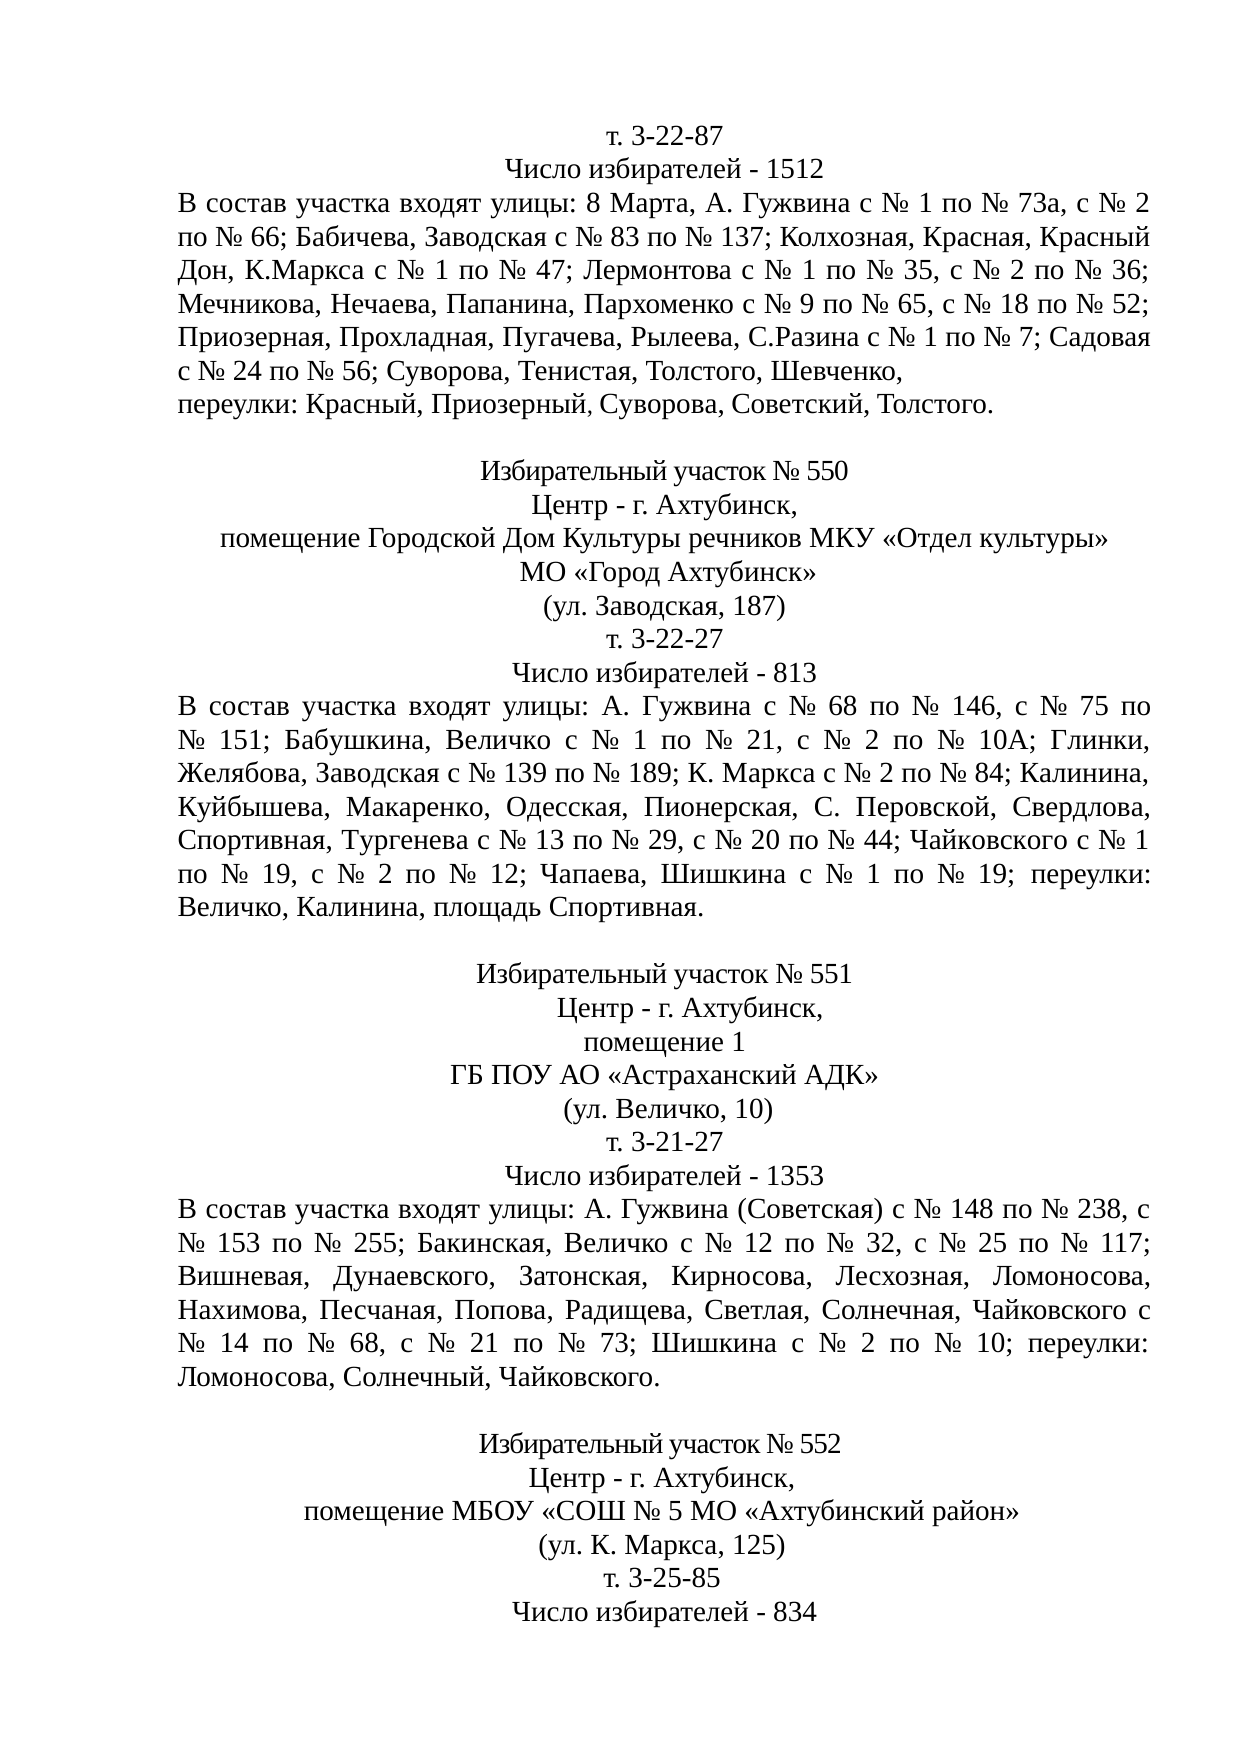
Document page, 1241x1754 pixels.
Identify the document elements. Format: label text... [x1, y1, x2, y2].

text МО «Город Ахтубинск» [177, 554, 1152, 588]
text Число избирателей - 1353 [177, 1158, 1152, 1191]
text Центр - г. Ахтубинск, [177, 487, 1152, 521]
text (ул. Величко, 10) [177, 1091, 1152, 1124]
text т. 3-22-27 [177, 621, 1152, 655]
text переулки: Красный, Приозерный, Суворова, Советский, Толстого. [177, 386, 1152, 420]
text т. 3-21-27 [177, 1124, 1152, 1158]
text Избирательный участок № 550 [177, 453, 1152, 487]
text В состав участка входят улицы: 8 Марта, А. Гужвина с № 1 по № 73а, с № 2 по № 66; Бабичева, Заводская с № 83 по № 137; Колхозная, Красная, Красный Дон, К.Маркса с № 1 по № 47; Лермонтова с № 1 по № 35, с № 2 по № 36; Мечникова, Нечаева, Папанина, Пархоменко с № 9 по № 65, с № 18 по № 52; Приозерная, Прохладная, Пугачева, Рылеева, С.Разина с № 1 по № 7; Садовая с № 24 по № 56; Суворова, Тенистая, Толстого, Шевченко, [177, 185, 1152, 386]
text т. 3-25-85 [177, 1560, 1146, 1594]
text В состав участка входят улицы: А. Гужвина с № 68 по № 146, с № 75 по № 151; Бабушкина, Величко с № 1 по № 21, с № 2 по № 10А; Глинки, Желябова, Заводская с № 139 по № 189; К. Маркса с № 2 по № 84; Калинина, Куйбышева, Макаренко, Одесская, Пионерская, С. Перовской, Свердлова, Спортивная, Тургенева с № 13 по № 29, с № 20 по № 44; Чайковского с № 1 по № 19, с № 2 по № 12; Чапаева, Шишкина с № 1 по № 19; переулки: Величко, Калинина, площадь Спортивная. [177, 688, 1152, 923]
text (ул. К. Маркса, 125) [177, 1527, 1146, 1560]
text Число избирателей - 813 [177, 655, 1152, 688]
text Избирательный участок № 552 [177, 1426, 1144, 1460]
text т. 3-22-87 [177, 118, 1152, 152]
text помещение 1 [177, 1024, 1152, 1057]
text Избирательный участок № 551 [177, 957, 1152, 990]
text помещение Городской Дом Культуры речников МКУ «Отдел культуры» [177, 521, 1152, 554]
text Центр - г. Ахтубинск, [177, 990, 1152, 1024]
text помещение МБОУ «СОШ № 5 МО «Ахтубинский район» [177, 1493, 1146, 1527]
text Число избирателей - 1512 [177, 152, 1152, 185]
text В состав участка входят улицы: А. Гужвина (Советская) с № 148 по № 238, с № 153 по № 255; Бакинская, Величко с № 12 по № 32, с № 25 по № 117; Вишневая, Дунаевского, Затонская, Кирносова, Лесхозная, Ломоносова, Нахимова, Песчаная, Попова, Радищева, Светлая, Солнечная, Чайковского с № 14 по № 68, с № 21 по № 73; Шишкина с № 2 по № 10; переулки: Ломоносова, Солнечный, Чайковского. [177, 1191, 1152, 1393]
text ГБ ПОУ АО «Астраханский АДК» [177, 1057, 1152, 1091]
text Число избирателей - 834 [177, 1594, 1152, 1627]
text (ул. Заводская, 187) [177, 588, 1152, 621]
text Центр - г. Ахтубинск, [177, 1460, 1146, 1493]
